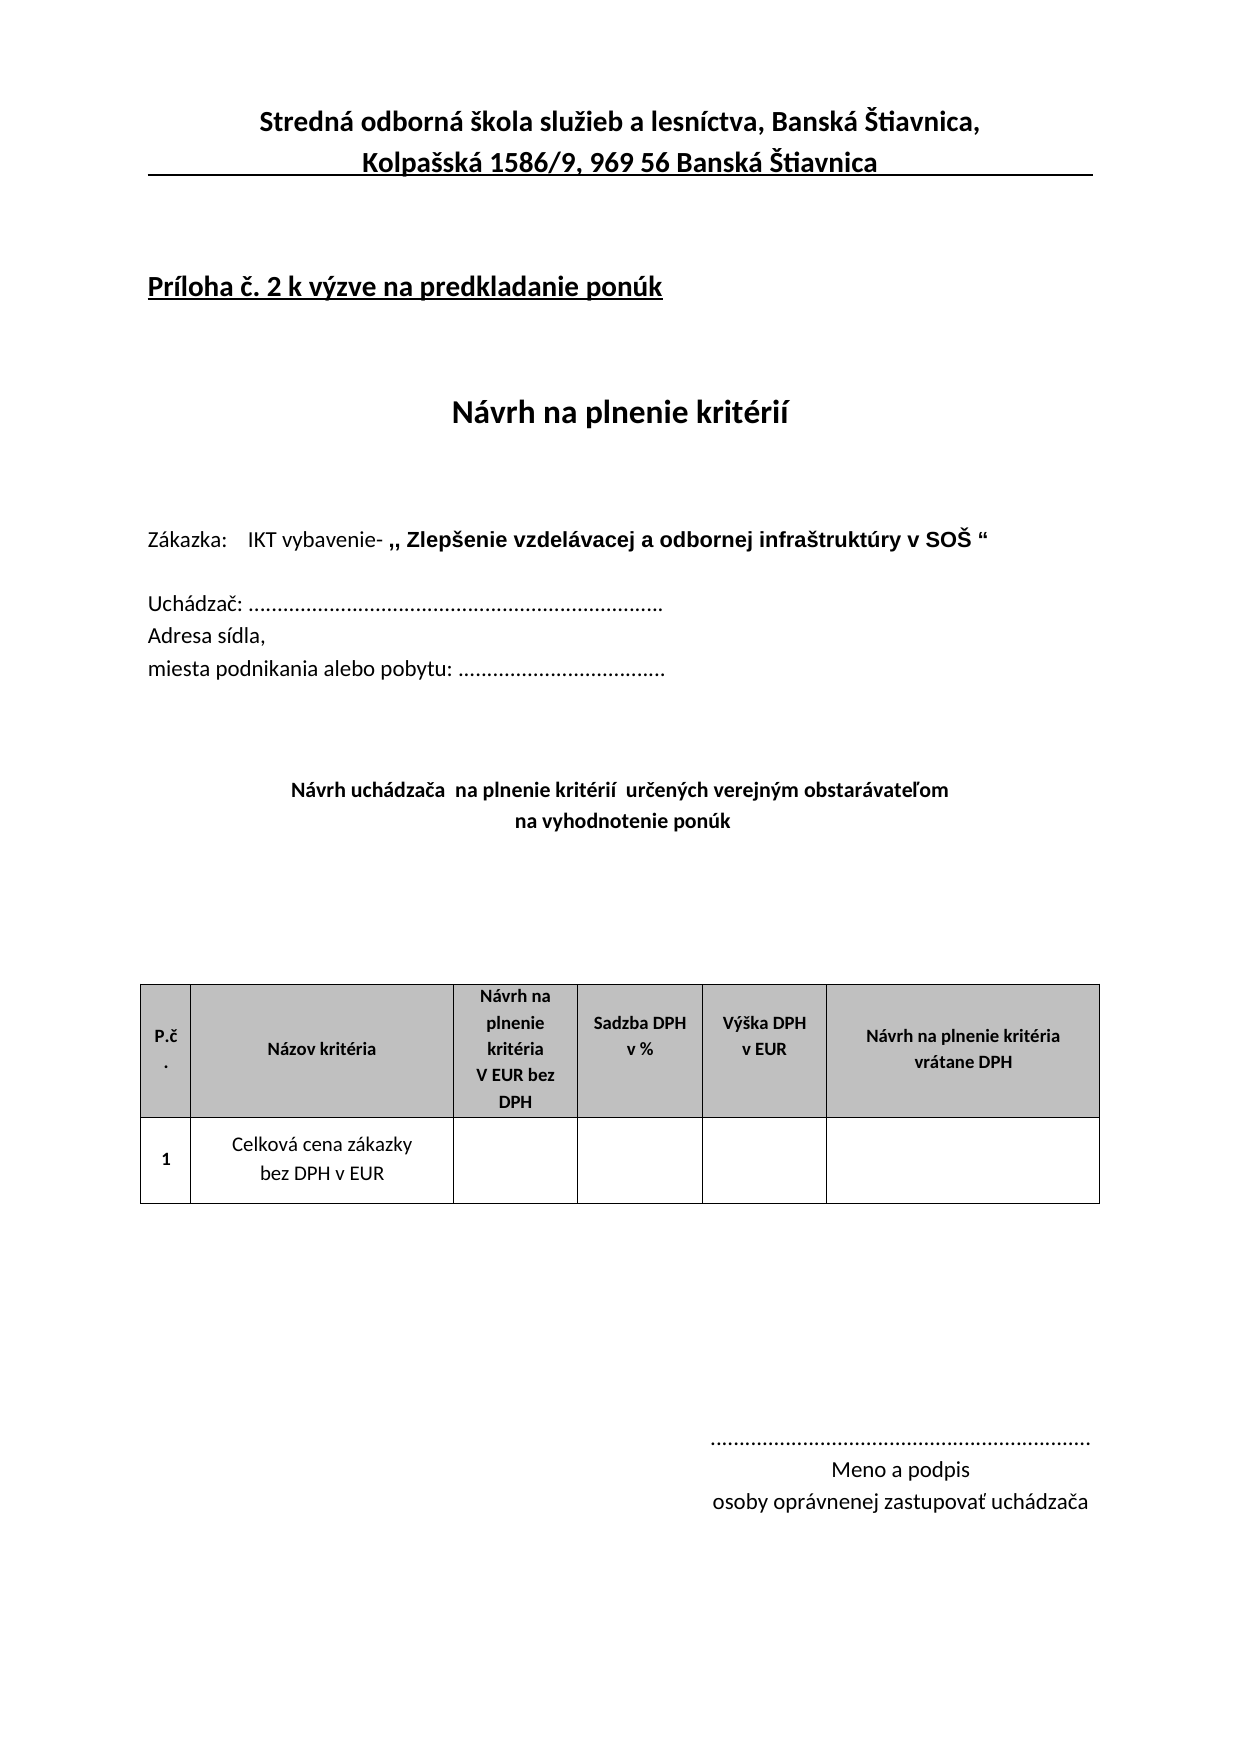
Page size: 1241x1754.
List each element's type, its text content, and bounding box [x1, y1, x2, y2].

text osoby oprávnenej zastupovať uchádzača [709, 1487, 1093, 1515]
text Návrh uchádzača na plnenie kritérií určených verejným obstarávateľom na vyhodnotenie ponúk [148, 776, 1093, 833]
text Uchádzač: ........................................................................ [148, 589, 1093, 617]
table_header Návrh na plnenie kritéria V EUR bez DPH [454, 985, 577, 1117]
text Meno a podpis [709, 1455, 1093, 1483]
table_cell [454, 1118, 577, 1203]
text .................................................................. [709, 1423, 1093, 1451]
table_header P.č. [141, 985, 190, 1117]
table_cell Celková cena zákazky bez DPH v EUR [191, 1118, 453, 1203]
text Adresa sídla, miesta podnikania alebo pobytu: .................................... [148, 622, 1093, 682]
text Zákazka: IKT vybavenie- ,, Zlepšenie vzdelávacej a odbornej infraštruktúry v SOŠ “ [148, 525, 1093, 553]
table_header Výška DPH v EUR [703, 985, 826, 1117]
table_cell [578, 1118, 702, 1203]
table_cell [827, 1118, 1099, 1203]
table_header Sadzba DPH v % [578, 985, 702, 1117]
table_header Názov kritéria [191, 985, 453, 1117]
table_cell 1 [141, 1118, 190, 1203]
subtitle Príloha č. 2 k výzve na predkladanie ponúk [148, 268, 1093, 303]
table_cell [703, 1118, 826, 1203]
subtitle Návrh na plnenie kritérií [148, 391, 1093, 432]
table_header Návrh na plnenie kritéria vrátane DPH [827, 985, 1099, 1117]
